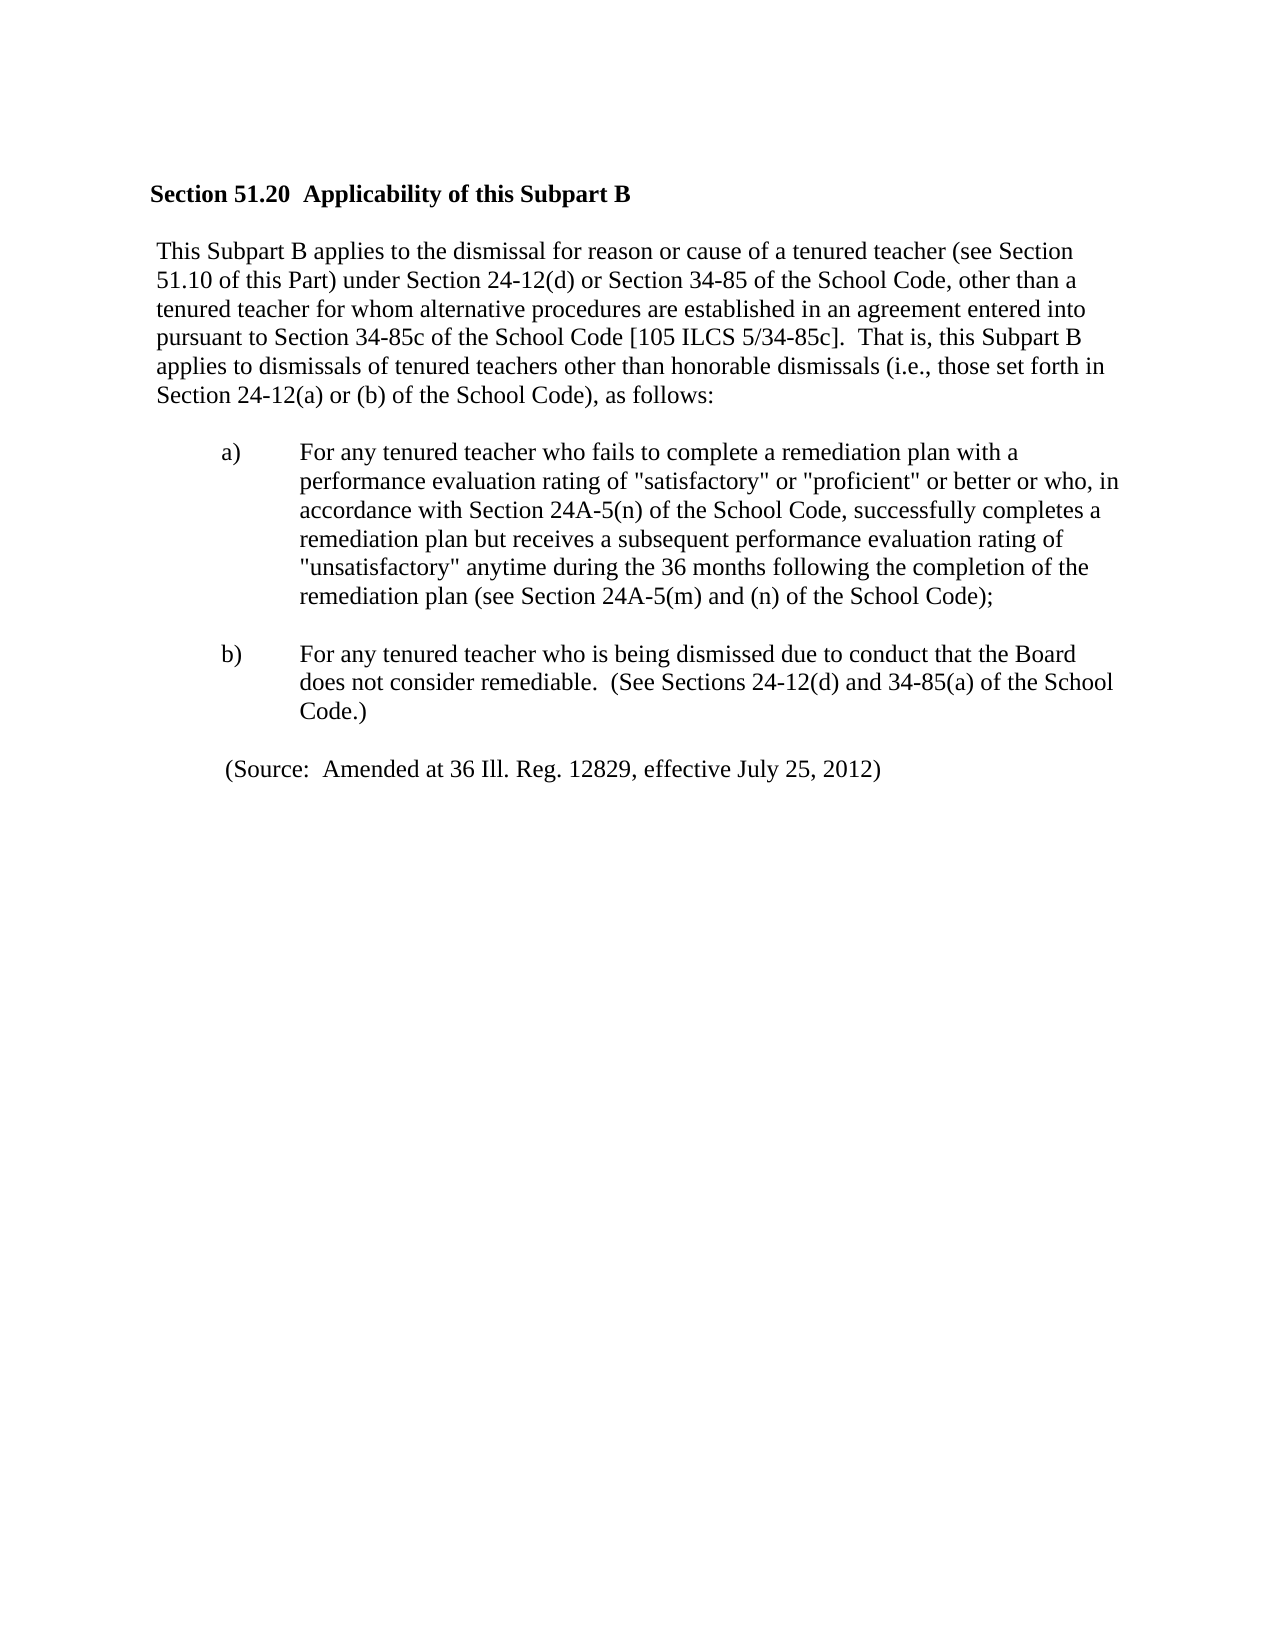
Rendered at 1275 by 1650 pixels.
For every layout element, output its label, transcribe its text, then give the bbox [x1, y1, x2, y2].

text This Subpart B applies to the dismissal for reason or cause of a tenured teacher (see Section 51.10 of this Part) under Section 24-12(d) or Section 34-85 of the School Code, other than a tenured teacher for whom alternative procedures are established in an agreement entered into pursuant to Section 34-85c of the School Code [105 ILCS 5/34-85c]. That is, this Subpart B applies to dismissals of tenured teachers other than honorable dismissals (i.e., those set forth in Section 24-12(a) or (b) of the School Code), as follows: [156, 236, 1125, 409]
text a) For any tenured teacher who fails to complete a remediation plan with a performance evaluation rating of "satisfactory" or "proficient" or better or who, in accordance with Section 24A-5(n) of the School Code, successfully completes a remediation plan but receives a subsequent performance evaluation rating of "unsatisfactory" anytime during the 36 months following the completion of the remediation plan (see Section 24A-5(m) and (n) of the School Code); [221, 437, 1125, 610]
text b) For any tenured teacher who is being dismissed due to conduct that the Board does not consider remediable. (See Sections 24-12(d) and 34-85(a) of the School Code.) [221, 639, 1125, 725]
text Section 51.20 Applicability of this Subpart B [150, 179, 1125, 207]
text (Source: Amended at 36 Ill. Reg. 12829, effective July 25, 2012) [225, 754, 1125, 782]
